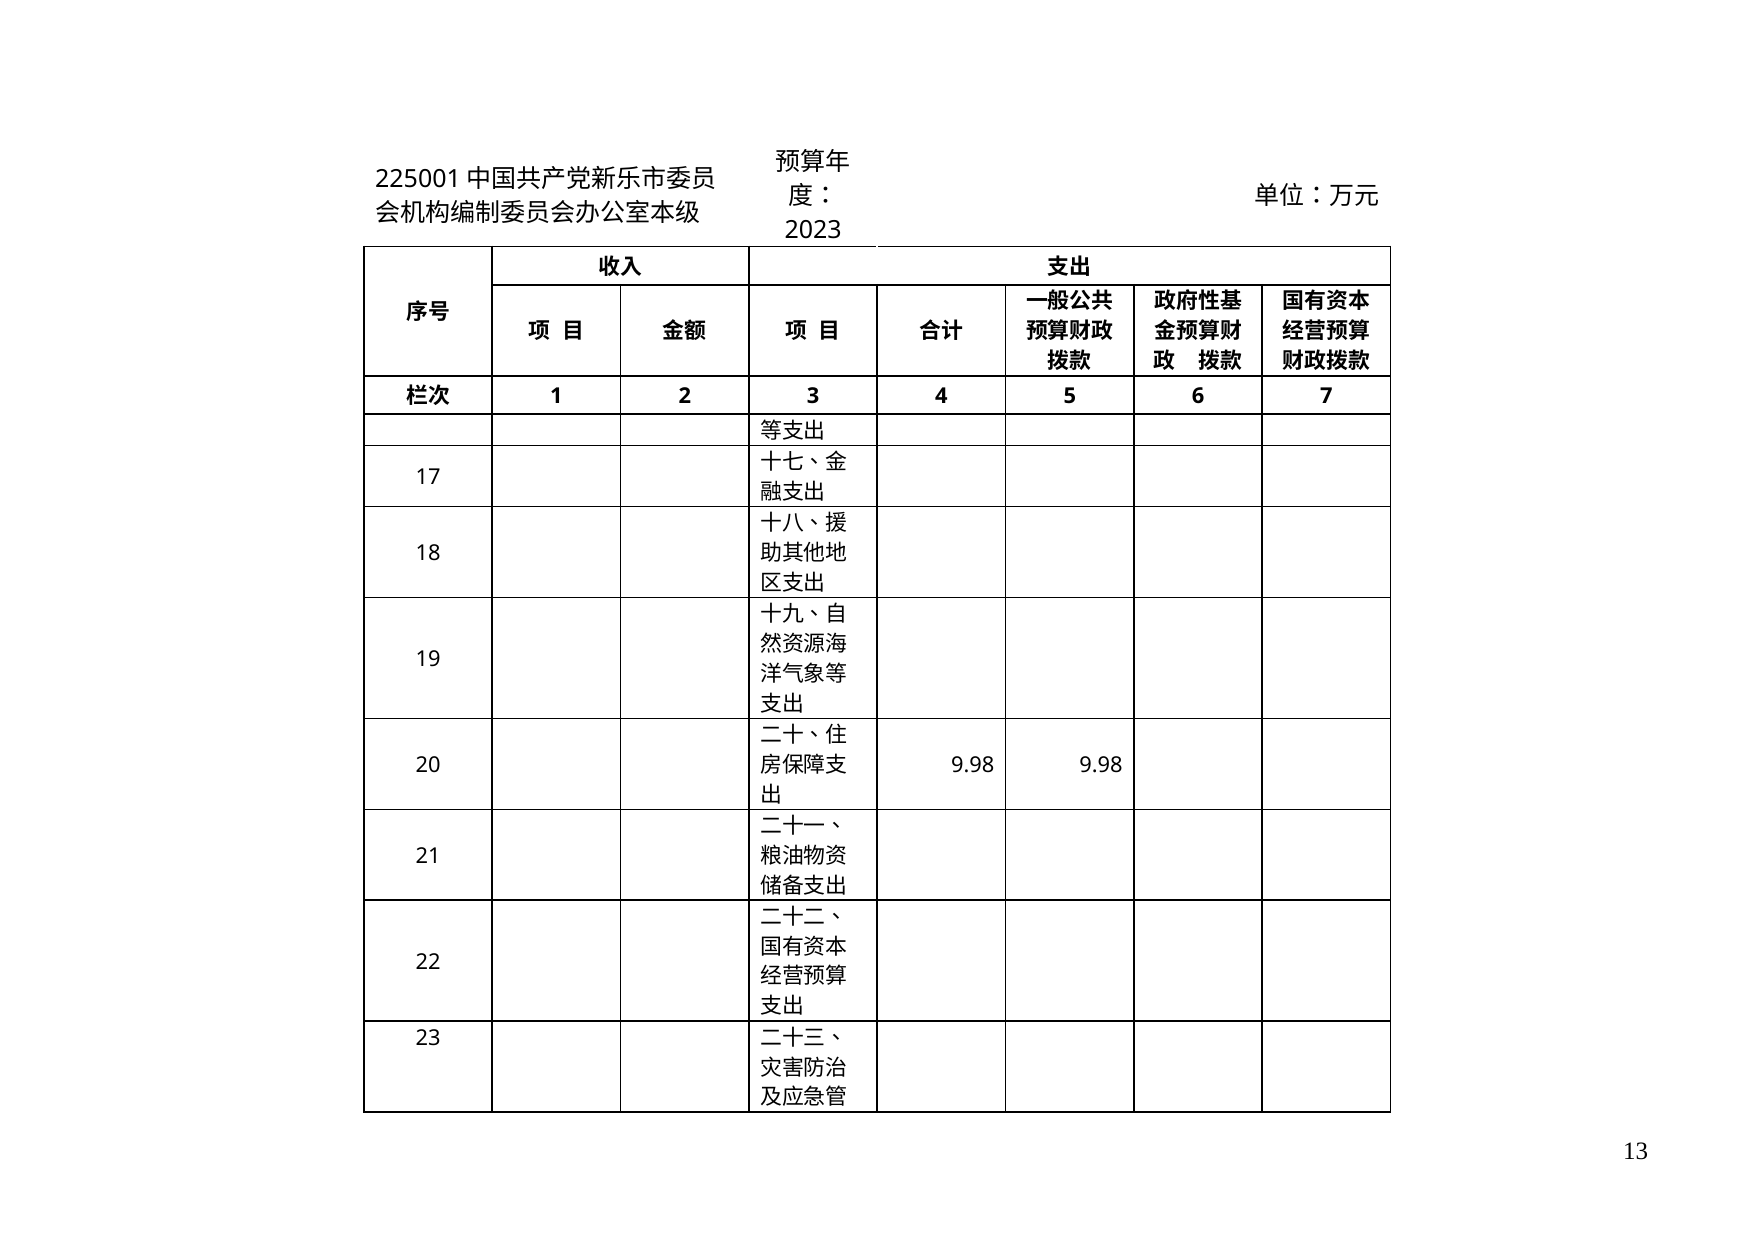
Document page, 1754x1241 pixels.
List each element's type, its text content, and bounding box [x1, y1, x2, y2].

table_cell [1135, 598, 1261, 717]
table_cell [878, 598, 1005, 717]
table_cell [878, 507, 1005, 597]
table_cell [1263, 415, 1390, 445]
table_cell [1263, 446, 1390, 506]
table_cell [621, 719, 748, 808]
table_cell [1135, 719, 1261, 808]
table_cell [1135, 1022, 1261, 1111]
table_cell 2 [621, 377, 748, 413]
table_cell 十七、金融支出 [750, 446, 876, 506]
table_header 225001中国共产党新乐市委员会机构编制委员会办公室本级 [365, 143, 748, 246]
table_cell [493, 446, 620, 506]
table_cell [493, 810, 620, 899]
table_cell 国有资本经营预算财政拨款 [1263, 286, 1390, 375]
table_header 单位：万元 [878, 143, 1390, 246]
table_cell 4 [878, 377, 1005, 413]
table_cell [621, 415, 748, 445]
table_cell 十九、自然资源海洋气象等支出 [750, 598, 876, 717]
table_cell 收入 [493, 247, 748, 284]
table_cell [493, 1022, 620, 1111]
table_cell 6 [1135, 377, 1261, 413]
table_cell 1 [493, 377, 620, 413]
table_cell [878, 810, 1005, 899]
table_cell 栏次 [365, 377, 491, 413]
table_cell [878, 901, 1005, 1020]
table_cell 23 [365, 1022, 491, 1111]
table_cell 9.98 [1006, 719, 1133, 808]
table_cell [1263, 810, 1390, 899]
table_cell 十六、商业服务业等支出 [750, 415, 876, 445]
table_cell [878, 1022, 1005, 1111]
table_cell 3 [750, 377, 876, 413]
table_cell 二十二、国有资本经营预算支出 [750, 901, 876, 1020]
table_cell 项 目 [750, 286, 876, 375]
table_cell 21 [365, 810, 491, 899]
table_cell [493, 901, 620, 1020]
table_cell [1006, 1022, 1133, 1111]
table_cell 22 [365, 901, 491, 1020]
table_cell 二十、住房保障支出 [750, 719, 876, 808]
table_cell 9.98 [878, 719, 1005, 808]
table_cell [878, 415, 1005, 445]
table_cell [1006, 507, 1133, 597]
table_header 预算年度：2023 [750, 143, 876, 246]
table_cell 二十三、灾害防治及应急管理支出 [750, 1022, 876, 1111]
table_cell 7 [1263, 377, 1390, 413]
table_cell [1006, 810, 1133, 899]
table_cell [621, 810, 748, 899]
table_cell [493, 719, 620, 808]
table_cell [1263, 1022, 1390, 1111]
table_cell [1135, 507, 1261, 597]
table_cell 19 [365, 598, 491, 717]
table_cell [1006, 598, 1133, 717]
table_cell 16 [365, 415, 491, 445]
table_cell 5 [1006, 377, 1133, 413]
table_cell 十八、援助其他地区支出 [750, 507, 876, 597]
table_cell [1006, 446, 1133, 506]
table_cell [621, 901, 748, 1020]
table_cell [621, 598, 748, 717]
table_cell [621, 446, 748, 506]
table_cell 政府性基金预算财政 拨款 [1135, 286, 1261, 375]
table_cell [493, 507, 620, 597]
table_cell [1263, 901, 1390, 1020]
table_cell [493, 598, 620, 717]
table_cell [1135, 446, 1261, 506]
table_cell 18 [365, 507, 491, 597]
table_cell 合计 [878, 286, 1005, 375]
table_cell [1135, 415, 1261, 445]
table_cell 项 目 [493, 286, 620, 375]
table_cell [1263, 719, 1390, 808]
table_cell [493, 415, 620, 445]
table_cell 金额 [621, 286, 748, 375]
table_cell [1135, 810, 1261, 899]
table_cell [621, 507, 748, 597]
table_cell [878, 446, 1005, 506]
table_cell 17 [365, 446, 491, 506]
table_cell 二十一、粮油物资储备支出 [750, 810, 876, 899]
table_cell [1263, 507, 1390, 597]
table_cell 20 [365, 719, 491, 808]
table_cell [1135, 901, 1261, 1020]
table_cell [1263, 598, 1390, 717]
table_cell 序号 [365, 247, 491, 375]
table_cell [1006, 901, 1133, 1020]
table_cell 支出 [750, 247, 1390, 284]
table_cell 一般公共预算财政拨款 [1006, 286, 1133, 375]
table_cell [621, 1022, 748, 1111]
table_cell [1006, 415, 1133, 445]
